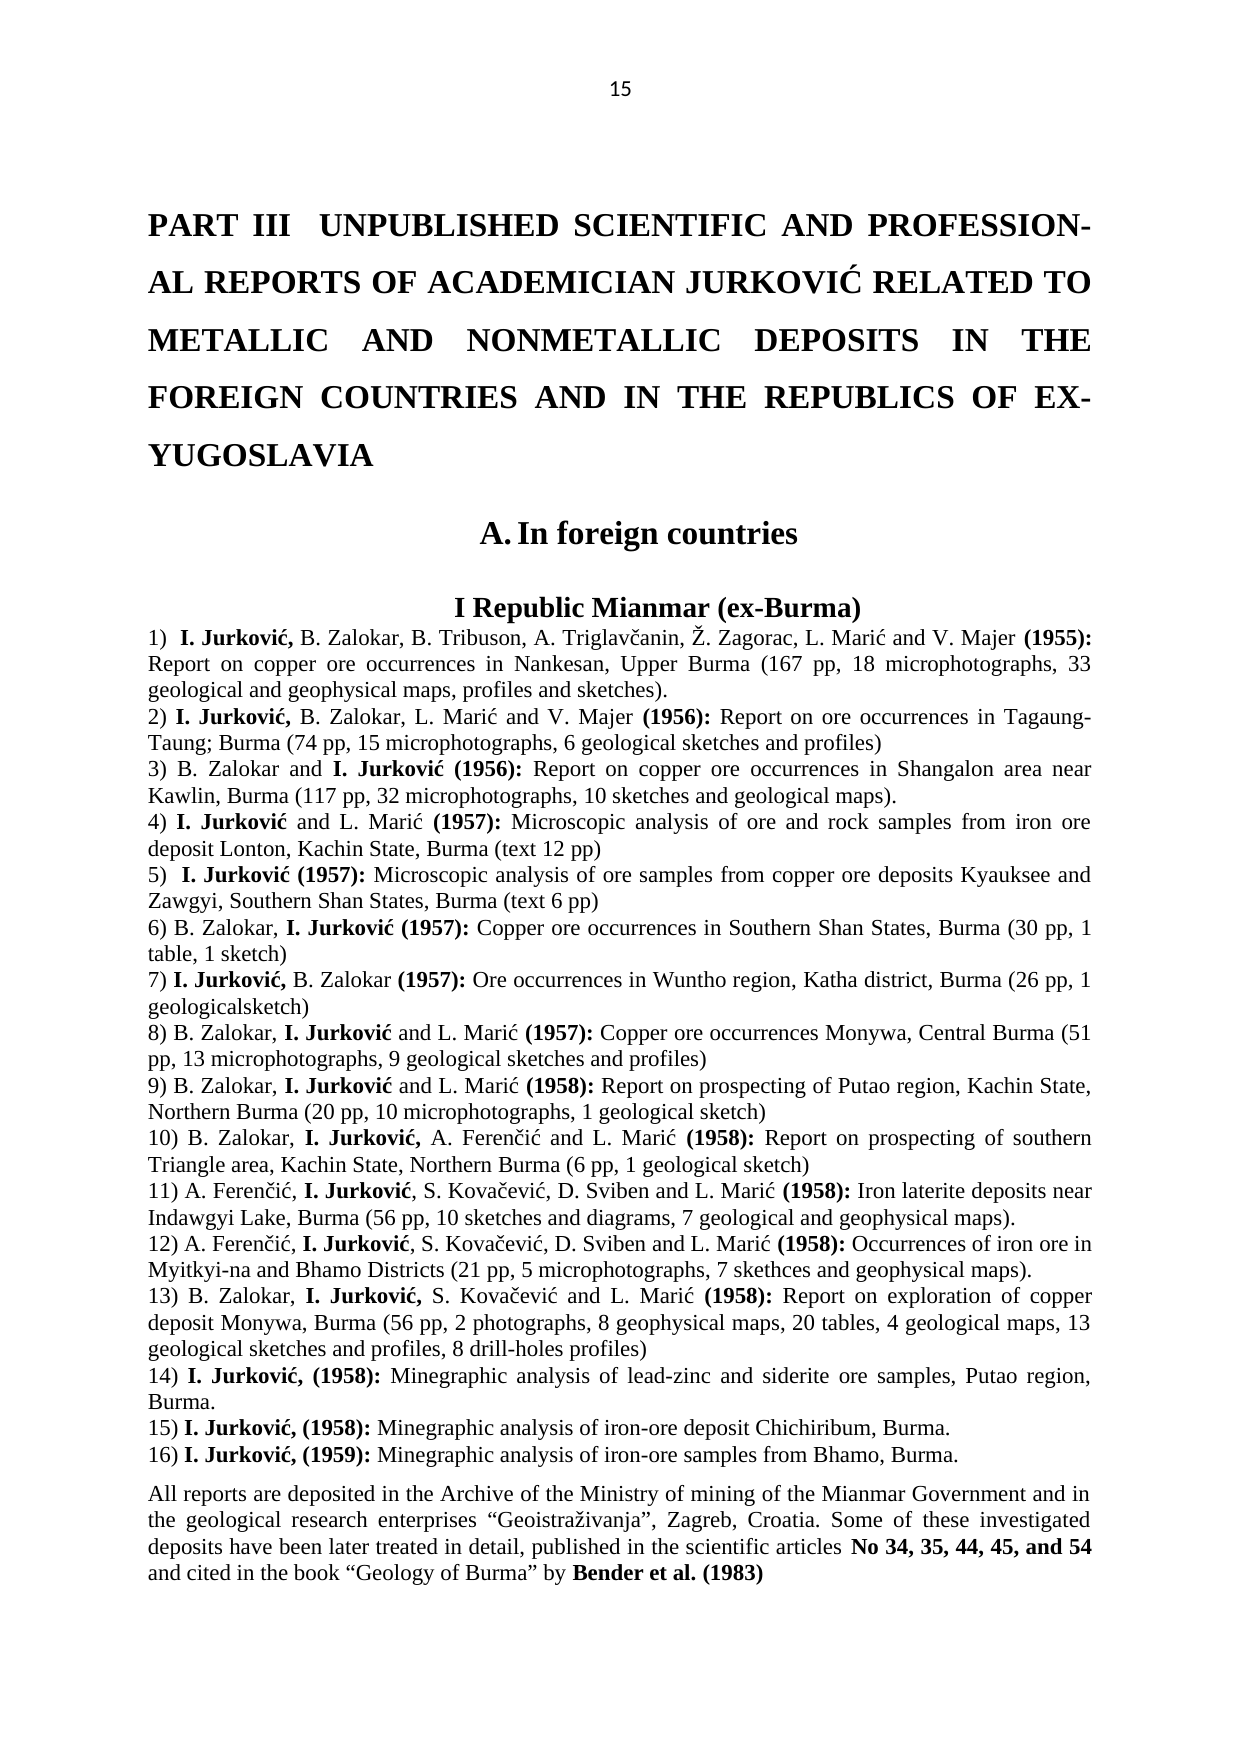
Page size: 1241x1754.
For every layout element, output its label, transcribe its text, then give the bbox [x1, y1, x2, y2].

text 16) I. Jurković, (1959): Minegraphic analysis of iron-ore samples from Bhamo, Burma. [148, 1441, 1092, 1467]
text All reports are deposited in the Archive of the Ministry of mining of the Mianmar Government and in the geological research enterprises “Geoistraživanja”, Zagreb, Croatia. Some of these investigated deposits have been later treated in detail, published in the scientific articles No 34, 35, 44, 45, and 54 and cited in the book “Geology of Burma” by Bender et al. (1983) [148, 1480, 1092, 1586]
text 15) I. Jurković, (1958): Minegraphic analysis of iron-ore deposit Chichiribum, Burma. [148, 1414, 1092, 1441]
text 4) I. Jurković and L. Marić (1957): Microscopic analysis of ore and rock samples from iron ore deposit Lonton, Kachin State, Burma (text 12 pp) [148, 808, 1092, 861]
text 8) B. Zalokar, I. Jurković and L. Marić (1957): Copper ore occurrences Monywa, Central Burma (51 pp, 13 microphotographs, 9 geological sketches and profiles) [148, 1019, 1092, 1072]
text PART III Unpublished scientific and profession-al reports of academician jurković related to metallic and nonmetallic deposits in the foreign countries and in the republics of ex-yugoslavia [148, 205, 1092, 473]
text 6) B. Zalokar, I. Jurković (1957): Copper ore occurrences in Southern Shan States, Burma (30 pp, 1 table, 1 sketch) [148, 914, 1092, 966]
text 1) I. Jurković, B. Zalokar, B. Tribuson, A. Triglavčanin, Ž. Zagorac, L. Marić and V. Majer (1955): Report on copper ore occurrences in Nankesan, Upper Burma (167 pp, 18 microphotographs, 33 geological and geophysical maps, profiles and sketches). [148, 624, 1092, 703]
text 5) I. Jurković (1957): Microscopic analysis of ore samples from copper ore deposits Kyauksee and Zawgyi, Southern Shan States, Burma (text 6 pp) [148, 861, 1092, 914]
list In foreign countries [185, 513, 1092, 552]
text 11) A. Ferenčić, I. Jurković, S. Kovačević, D. Sviben and L. Marić (1958): Iron laterite deposits near Indawgyi Lake, Burma (56 pp, 10 sketches and diagrams, 7 geological and geophysical maps). [148, 1177, 1092, 1230]
text 10) B. Zalokar, I. Jurković, A. Ferenčić and L. Marić (1958): Report on prospecting of southern Triangle area, Kachin State, Northern Burma (6 pp, 1 geological sketch) [148, 1124, 1092, 1177]
text 12) A. Ferenčić, I. Jurković, S. Kovačević, D. Sviben and L. Marić (1958): Occurrences of iron ore in Myitkyi-na and Bhamo Districts (21 pp, 5 microphotographs, 7 skethces and geophysical maps). [148, 1230, 1092, 1283]
text 3) B. Zalokar and I. Jurković (1956): Report on copper ore occurrences in Shangalon area near Kawlin, Burma (117 pp, 32 microphotographs, 10 sketches and geological maps). [148, 756, 1092, 808]
text 2) I. Jurković, B. Zalokar, L. Marić and V. Majer (1956): Report on ore occurrences in Tagaung- Taung; Burma (74 pp, 15 microphotographs, 6 geological sketches and profiles) [148, 703, 1092, 756]
text 14) I. Jurković, (1958): Minegraphic analysis of lead-zinc and siderite ore samples, Putao region, Burma. [148, 1362, 1092, 1414]
text 7) I. Jurković, B. Zalokar (1957): Ore occurrences in Wuntho region, Katha district, Burma (26 pp, 1 geologicalsketch) [148, 966, 1092, 1019]
text 13) B. Zalokar, I. Jurković, S. Kovačević and L. Marić (1958): Report on exploration of copper deposit Monywa, Burma (56 pp, 2 photographs, 8 geophysical maps, 20 tables, 4 geological maps, 13 geological sketches and profiles, 8 drill-holes profiles) [148, 1283, 1092, 1362]
text I Republic Mianmar (ex-Burma) [223, 590, 1092, 624]
text 9) B. Zalokar, I. Jurković and L. Marić (1958): Report on prospecting of Putao region, Kachin State, Northern Burma (20 pp, 10 microphotographs, 1 geological sketch) [148, 1072, 1092, 1124]
